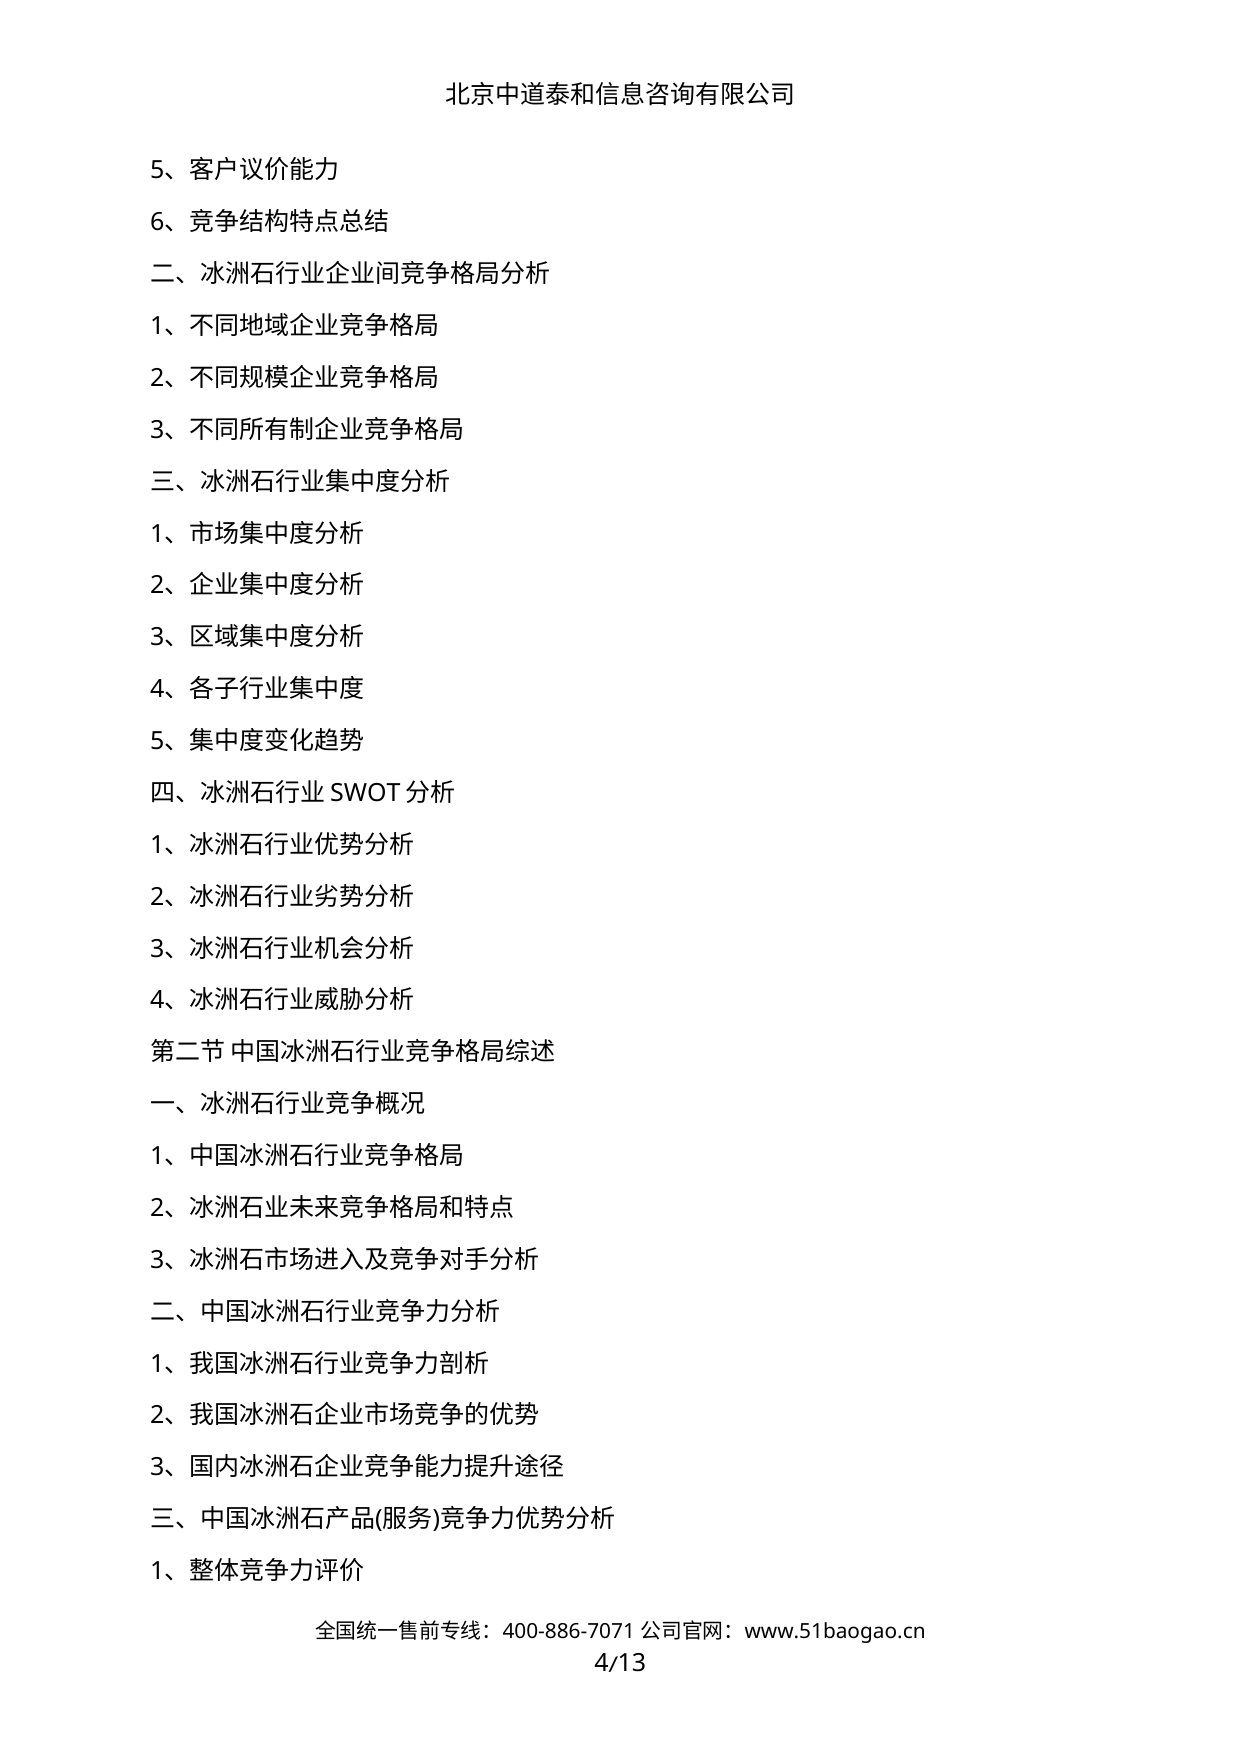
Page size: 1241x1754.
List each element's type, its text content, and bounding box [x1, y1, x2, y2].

text 1、中国冰洲石行业竞争格局 [150, 1136, 1090, 1172]
text 2、冰洲石业未来竞争格局和特点 [150, 1187, 1090, 1224]
text 5、客户议价能力 [150, 150, 1090, 186]
text 1、市场集中度分析 [150, 513, 1090, 549]
text 第二节 中国冰洲石行业竞争格局综述 [150, 1032, 1090, 1068]
text 二、冰洲石行业企业间竞争格局分析 [150, 254, 1090, 290]
text 2、不同规模企业竞争格局 [150, 357, 1090, 394]
text 四、冰洲石行业SWOT分析 [150, 772, 1090, 809]
text 3、不同所有制企业竞争格局 [150, 409, 1090, 446]
text 4、各子行业集中度 [150, 669, 1090, 705]
text 5、集中度变化趋势 [150, 721, 1090, 757]
text 2、冰洲石行业劣势分析 [150, 876, 1090, 912]
text 1、冰洲石行业优势分析 [150, 824, 1090, 861]
text 2、企业集中度分析 [150, 565, 1090, 601]
text 1、整体竞争力评价 [150, 1551, 1090, 1587]
text 三、中国冰洲石产品(服务)竞争力优势分析 [150, 1499, 1090, 1535]
text 1、我国冰洲石行业竞争力剖析 [150, 1343, 1090, 1379]
text 1、不同地域企业竞争格局 [150, 306, 1090, 342]
text 3、区域集中度分析 [150, 617, 1090, 653]
text 一、冰洲石行业竞争概况 [150, 1084, 1090, 1120]
text 3、冰洲石行业机会分析 [150, 928, 1090, 964]
text 4、冰洲石行业威胁分析 [150, 980, 1090, 1016]
text 3、冰洲石市场进入及竞争对手分析 [150, 1239, 1090, 1276]
text 2、我国冰洲石企业市场竞争的优势 [150, 1395, 1090, 1431]
text 二、中国冰洲石行业竞争力分析 [150, 1291, 1090, 1327]
text 6、竞争结构特点总结 [150, 202, 1090, 238]
text 3、国内冰洲石企业竞争能力提升途径 [150, 1447, 1090, 1483]
text 三、冰洲石行业集中度分析 [150, 461, 1090, 497]
